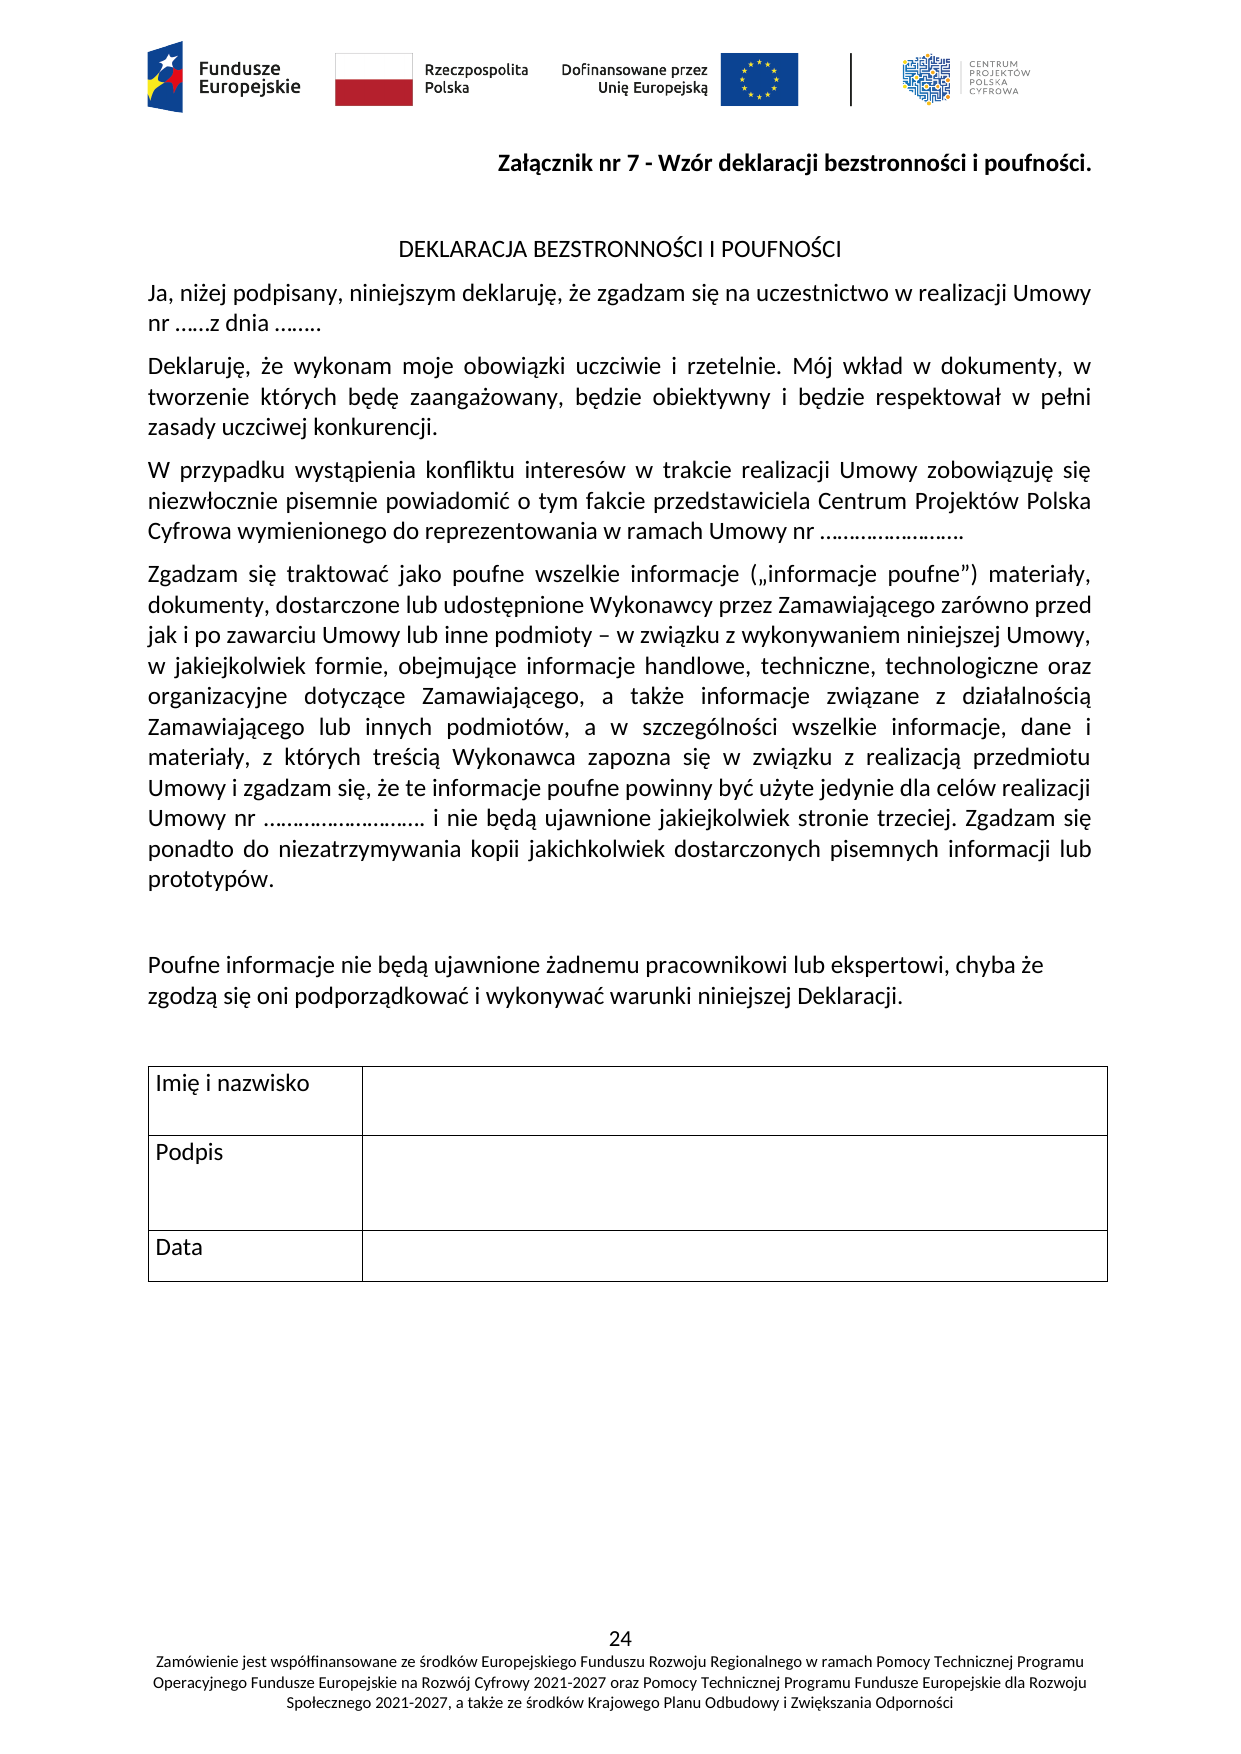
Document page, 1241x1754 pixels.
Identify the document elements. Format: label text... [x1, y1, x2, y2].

table_header Imię i nazwisko [149, 1067, 362, 1135]
text Deklaruję, że wykonam moje obowiązki uczciwie i rzetelnie. Mój wkład w dokumenty, w tworzenie których będę zaangażowany, będzie obiektywny i będzie respektował w pełni zasady uczciwej konkurencji. [148, 350, 1093, 442]
text W przypadku wystąpienia konfliktu interesów w trakcie realizacji Umowy zobowiązuję się niezwłocznie pisemnie powiadomić o tym fakcie przedstawiciela Centrum Projektów Polska Cyfrowa wymienionego do reprezentowania w ramach Umowy nr ……………………. [148, 454, 1093, 546]
table_cell Data [149, 1231, 362, 1281]
table_cell [363, 1136, 1107, 1230]
table_header [363, 1067, 1107, 1135]
text Poufne informacje nie będą ujawnione żadnemu pracownikowi lub ekspertowi, chyba że zgodzą się oni podporządkować i wykonywać warunki niniejszej Deklaracji. [148, 949, 1093, 1011]
picture [147, 41, 1038, 113]
text Zgadzam się traktować jako poufne wszelkie informacje („informacje poufne”) materiały, dokumenty, dostarczone lub udostępnione Wykonawcy przez Zamawiającego zarówno przed jak i po zawarciu Umowy lub inne podmioty – w związku z wykonywaniem niniejszej Umowy, w jakiejkolwiek formie, obejmujące informacje handlowe, techniczne, technologiczne oraz organizacyjne dotyczące Zamawiającego, a także informacje związane z działalnością Zamawiającego lub innych podmiotów, a w szczególności wszelkie informacje, dane i materiały, z których treścią Wykonawca zapozna się w związku z realizacją przedmiotu Umowy i zgadzam się, że te informacje poufne powinny być użyte jedynie dla celów realizacji Umowy nr ………………………. i nie będą ujawnione jakiejkolwiek stronie trzeciej. Zgadzam się ponadto do niezatrzymywania kopii jakichkolwiek dostarczonych pisemnych informacji lub prototypów. [148, 558, 1093, 894]
table_cell Podpis [149, 1136, 362, 1230]
text DEKLARACJA BEZSTRONNOŚCI I POUFNOŚCI [148, 234, 1093, 264]
table_cell [363, 1231, 1107, 1281]
text Ja, niżej podpisany, niniejszym deklaruję, że zgadzam się na uczestnictwo w realizacji Umowy nr ……z dnia …….. [148, 277, 1093, 338]
text Załącznik nr 7 - Wzór deklaracji bezstronności i poufności. [148, 148, 1093, 178]
